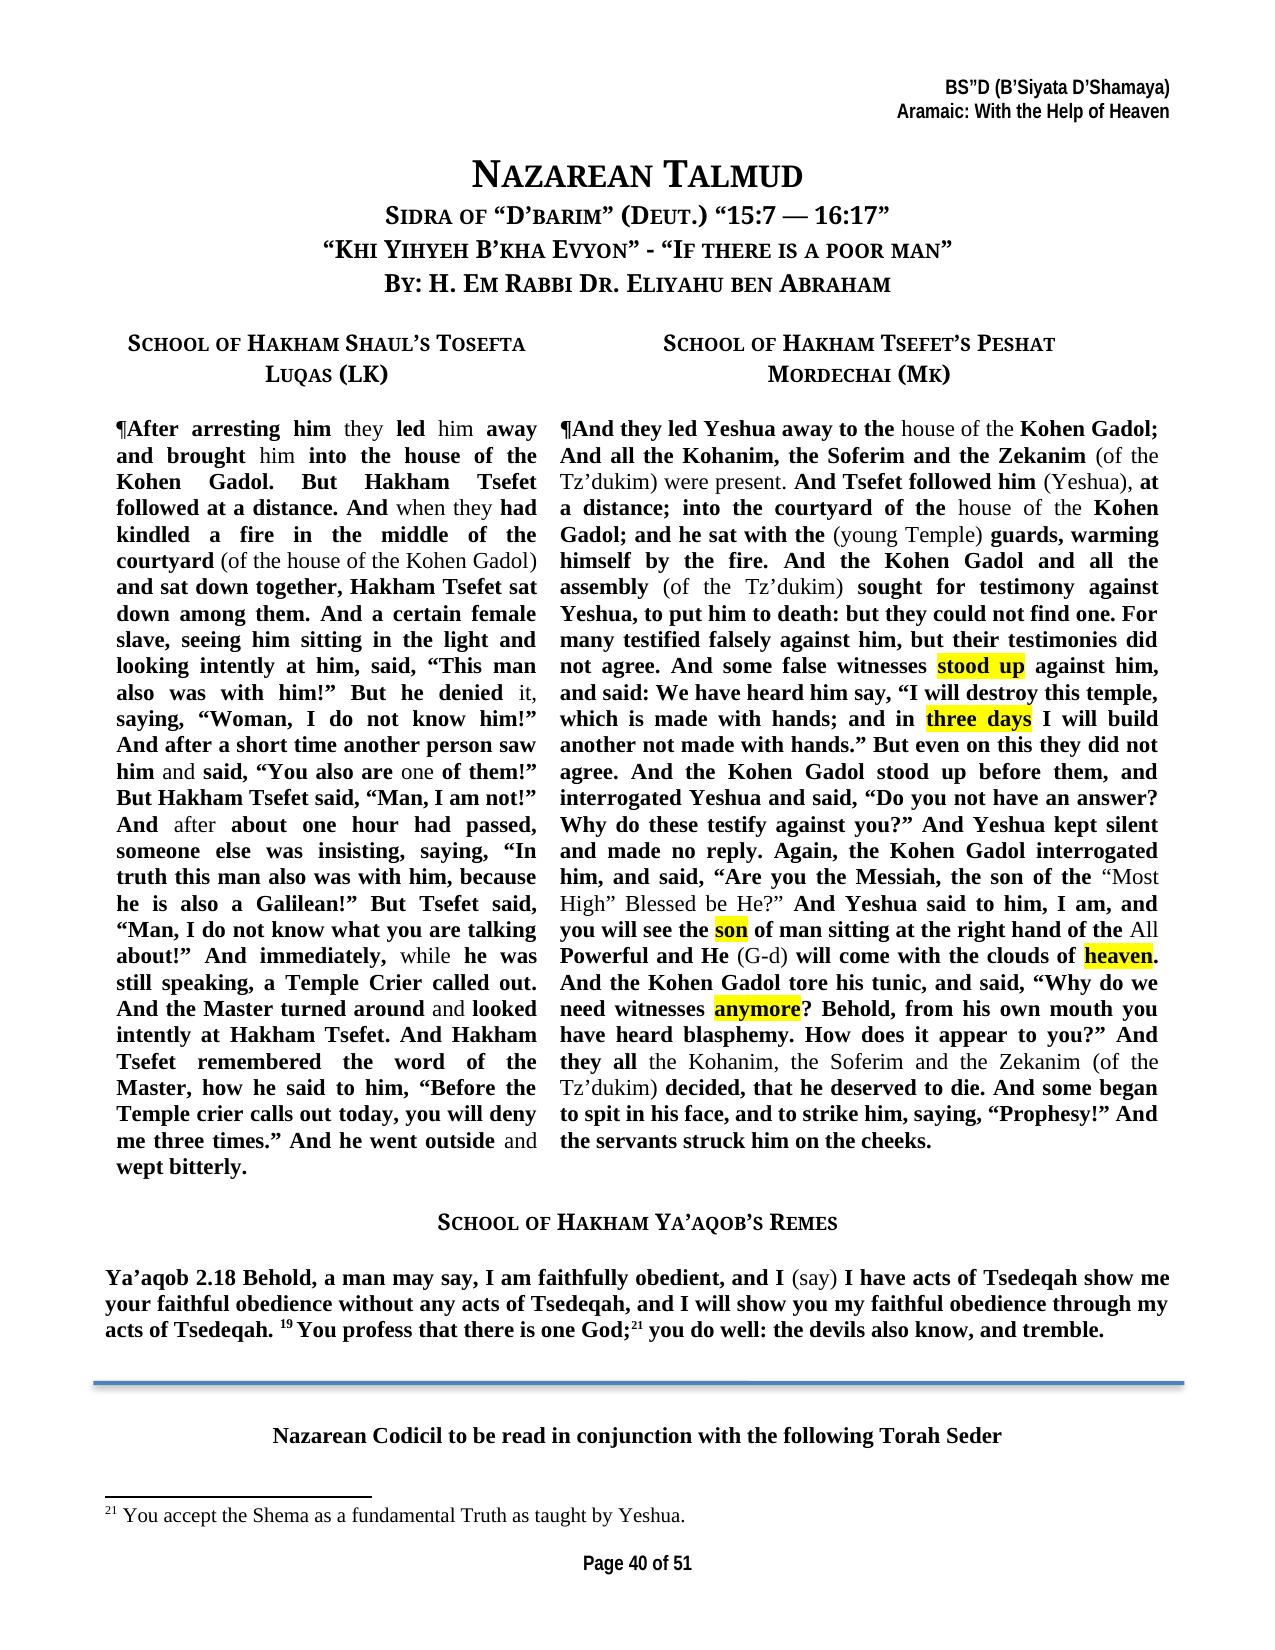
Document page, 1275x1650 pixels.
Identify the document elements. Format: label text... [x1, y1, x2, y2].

text Nazarean Codicil to be read in conjunction with the following Torah Seder [105, 1422, 1170, 1448]
table_header School of Hakham Shaul’s Tosefta Luqas (LK) [105, 326, 548, 389]
text By: H. Em Rabbi Dr. Eliyahu ben Abraham [105, 266, 1170, 300]
table_cell ¶After arresting him they led him away and brought him into the house of the Kohen Gadol. But Hakham Tsefet followed at a distance. And when they had kindled a fire in the middle of the courtyard (of the house of the Kohen Gadol) and sat down together, Hakham Tsefet sat down among them. And a certain female slave, seeing him sitting in the light and looking intently at him, said, “This man also was with him!” But he denied it, saying, “Woman, I do not know him!” And after a short time another person saw him and said, “You also are one of them!” But Hakham Tsefet said, “Man, I am not!” And after about one hour had passed, someone else was insisting, saying, “In truth this man also was with him, because he is also a Galilean!” But Tsefet said, “Man, I do not know what you are talking about!” And immediately, while he was still speaking, a Temple Crier called out. And the Master turned around and looked intently at Hakham Tsefet. And Hakham Tsefet remembered the word of the Master, how he said to him, “Before the Temple crier calls out today, you will deny me three times.” And he went outside and wept bitterly. [105, 389, 548, 1179]
text “Khi Yihyeh B’kha Evyon” - “If there is a poor man” [105, 232, 1170, 266]
table_cell ¶And they led Yeshua away to the house of the Kohen Gadol; And all the Kohanim, the Soferim and the Zekanim (of the Tz’dukim) were present. And Tsefet followed him (Yeshua), at a distance; into the courtyard of the house of the Kohen Gadol; and he sat with the (young Temple) guards, warming himself by the fire. And the Kohen Gadol and all the assembly (of the Tz’dukim) sought for testimony against Yeshua, to put him to death: but they could not find one. For many testified falsely against him, but their testimonies did not agree. And some false witnesses stood up against him, and said: We have heard him say, “I will destroy this temple, which is made with hands; and in three days I will build another not made with hands.” But even on this they did not agree. And the Kohen Gadol stood up before them, and interrogated Yeshua and said, “Do you not have an answer? Why do these testify against you?” And Yeshua kept silent and made no reply. Again, the Kohen Gadol interrogated him, and said, “Are you the Messiah, the son of the “Most High” Blessed be He?” And Yeshua said to him, I am, and you will see the son of man sitting at the right hand of the All Powerful and He (G-d) will come with the clouds of heaven. And the Kohen Gadol tore his tunic, and said, “Why do we need witnesses anymore? Behold, from his own mouth you have heard blasphemy. How does it appear to you?” And they all the Kohanim, the Soferim and the Zekanim (of the Tz’dukim) decided, that he deserved to die. And some began to spit in his face, and to strike him, saying, “Prophesy!” And the servants struck him on the cheeks. [548, 389, 1170, 1179]
text Nazarean Talmud [105, 147, 1170, 198]
text Sidra of “D’barim” (Deut.) “15:7 — 16:17” [105, 198, 1170, 232]
table_header School of Hakham Tsefet’s Peshat Mordechai (Mk) [548, 326, 1170, 389]
table_header School of Hakham Ya’aqob’s Remes [105, 1206, 1170, 1263]
text Ya’aqob 2.18 Behold, a man may say, I am faithfully obedient, and I (say) I have acts of Tsedeqah show me your faithful obedience without any acts of Tsedeqah, and I will show you my faithful obedience through my acts of Tsedeqah. 19 You profess that there is one God; you do well: the devils also know, and tremble. [105, 1263, 1170, 1343]
